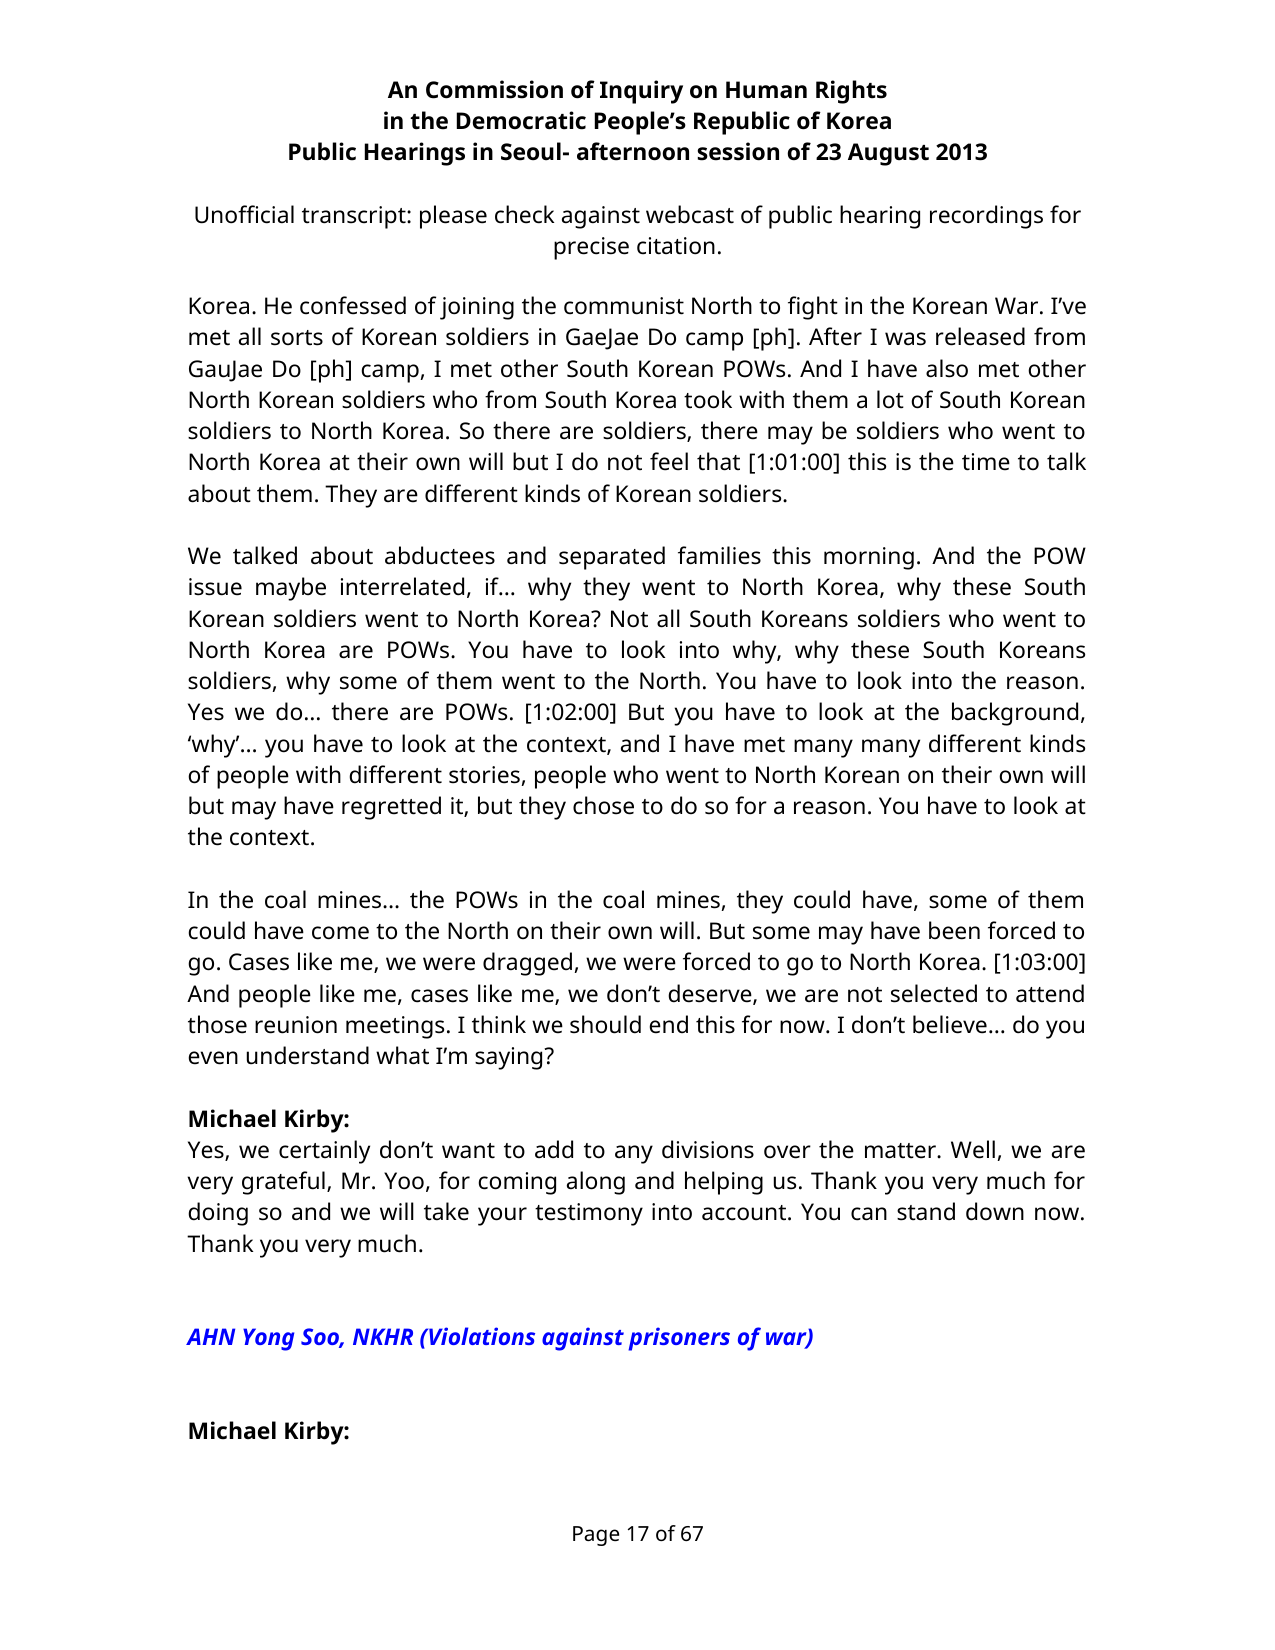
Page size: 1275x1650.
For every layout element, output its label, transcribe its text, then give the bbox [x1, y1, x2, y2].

text In the coal mines… the POWs in the coal mines, they could have, some of them could have come to the North on their own will. But some may have been forced to go. Cases like me, we were dragged, we were forced to go to North Korea. [1:03:00] And people like me, cases like me, we don’t deserve, we are not selected to attend those reunion meetings. I think we should end this for now. I don’t believe… do you even understand what I’m saying? [187, 884, 1087, 1071]
text Michael Kirby: [187, 1102, 1087, 1134]
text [187, 290, 1087, 509]
text We talked about abductees and separated families this morning. And the POW issue maybe interrelated, if… why they went to North Korea, why these South Korean soldiers went to North Korea? Not all South Koreans soldiers who went to North Korea are POWs. You have to look into why, why these South Koreans soldiers, why some of them went to the North. You have to look into the reason. Yes we do… there are POWs. [1:02:00] But you have to look at the background, ‘why’… you have to look at the context, and I have met many many different kinds of people with different stories, people who went to North Korean on their own will but may have regretted it, but they chose to do so for a reason. You have to look at the context. [187, 540, 1087, 852]
text Michael Kirby: [187, 1415, 1087, 1446]
text Yes, we certainly don’t want to add to any divisions over the matter. Well, we are very grateful, Mr. Yoo, for coming along and helping us. Thank you very much for doing so and we will take your testimony into account. You can stand down now. Thank you very much. [187, 1134, 1087, 1259]
text AHN Yong Soo, NKHR (Violations against prisoners of war) [187, 1321, 1087, 1352]
